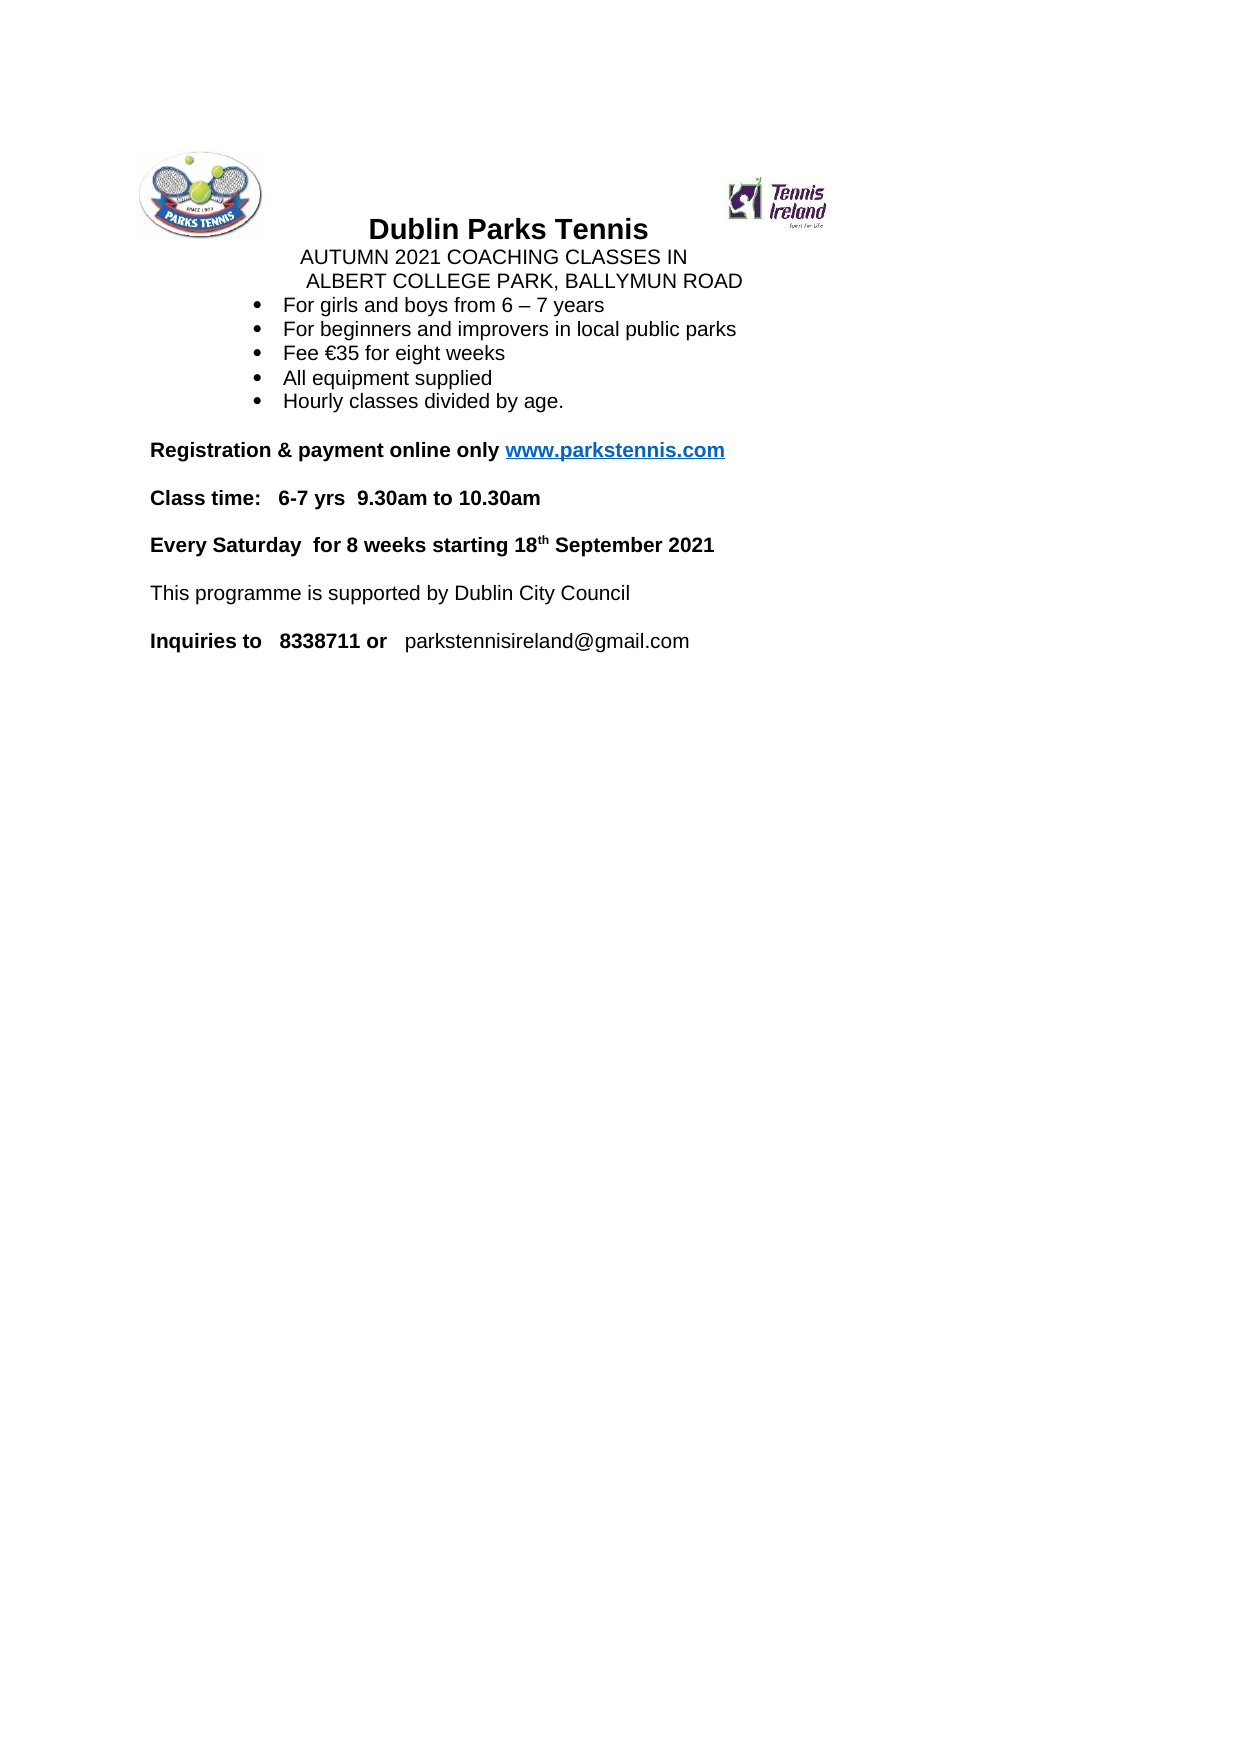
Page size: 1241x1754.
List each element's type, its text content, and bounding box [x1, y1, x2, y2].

text Inquiries to 8338711 or parkstennisireland@gmail.com [150, 629, 1090, 653]
text ALBERT COLLEGE PARK, BALLYMUN ROAD [150, 269, 1090, 293]
text Dublin Parks Tennis [135, 150, 1090, 245]
picture [713, 165, 852, 239]
text Registration & payment online only www.parkstennis.com [150, 437, 1090, 461]
list For girls and boys from 6 – 7 years [253, 293, 1090, 317]
list Hourly classes divided by age. [253, 389, 1090, 413]
list All equipment supplied [253, 365, 1090, 389]
text Class time: 6-7 yrs 9.30am to 10.30am [150, 485, 1090, 509]
list Fee €35 for eight weeks [253, 341, 1090, 365]
text AUTUMN 2021 COACHING CLASSES IN [150, 245, 1090, 269]
list For beginners and improvers in local public parks [253, 317, 1090, 341]
picture [135, 150, 264, 239]
text Every Saturday for 8 weeks starting 18th September 2021 [150, 533, 1090, 557]
text This programme is supported by Dublin City Council [150, 581, 1090, 605]
